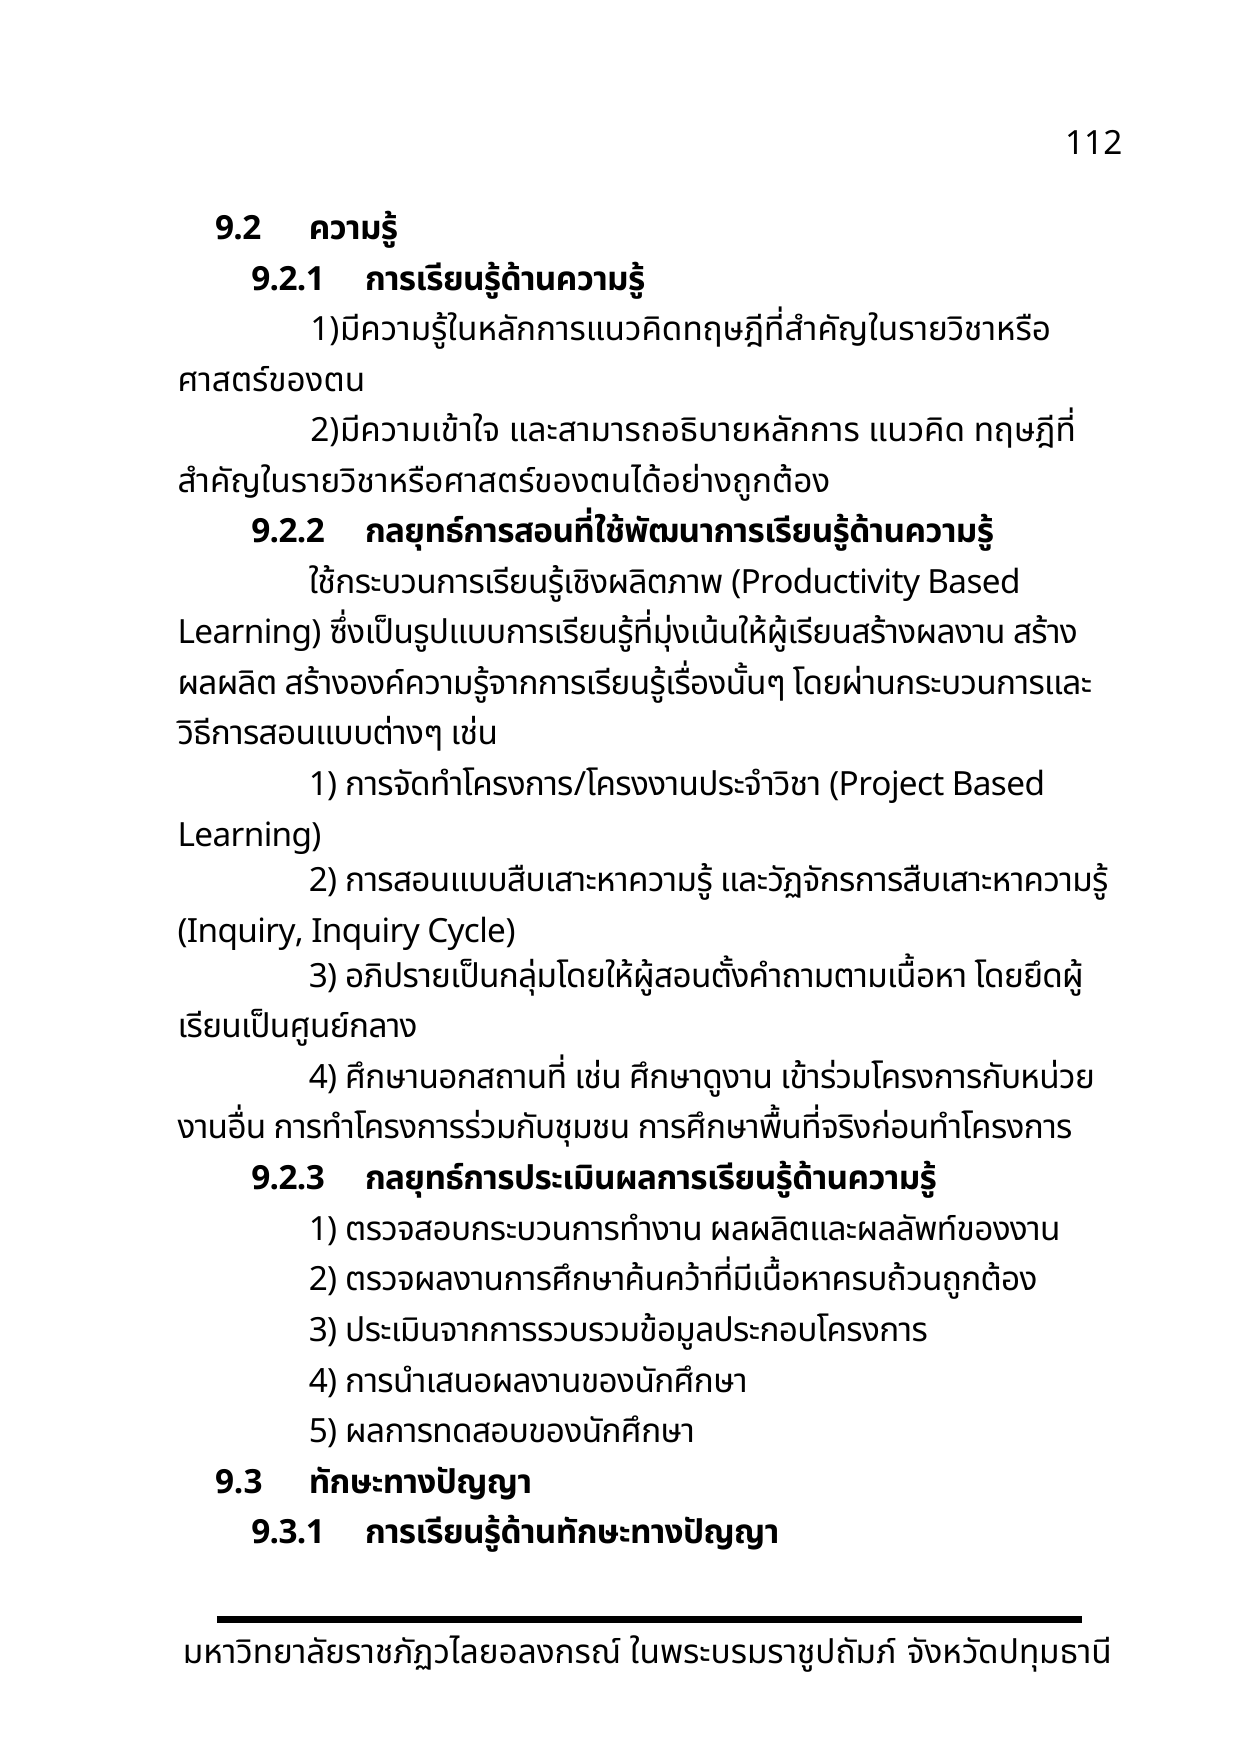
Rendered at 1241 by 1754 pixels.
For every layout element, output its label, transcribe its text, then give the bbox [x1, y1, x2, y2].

text 3) อภิปรายเป็นกลุ่มโดยให้ผู้สอนตั้งคำถามตามเนื้อหา โดยยึดผู้เรียนเป็นศูนย์กลาง [177, 952, 1122, 1053]
list การเรียนรู้ด้านทักษะทางปัญญา [251, 1508, 1122, 1559]
list การเรียนรู้ด้านความรู้ [251, 254, 1122, 305]
text 5) ผลการทดสอบของนักศึกษา [177, 1407, 1122, 1458]
list มีความรู้ในหลักการแนวคิดทฤษฎีที่สำคัญในรายวิชาหรือศาสตร์ของตน [177, 305, 1122, 406]
text 1) การจัดทำโครงการ/โครงงานประจำวิชา (Project Based Learning) [177, 760, 1122, 856]
list กลยุทธ์การประเมินผลการเรียนรู้ด้านความรู้ [251, 1154, 1122, 1204]
text 3) ประเมินจากการรวบรวมข้อมูลประกอบโครงการ [177, 1306, 1122, 1356]
text 4) การนำเสนอผลงานของนักศึกษา [177, 1356, 1122, 1407]
list ทักษะทางปัญญา [215, 1458, 1122, 1508]
text 2) การสอนแบบสืบเสาะหาความรู้ และวัฏจักรการสืบเสาะหาความรู้ (Inquiry, Inquiry Cycle) [177, 856, 1122, 952]
text 2) ตรวจผลงานการศึกษาค้นคว้าที่มีเนื้อหาครบถ้วนถูกต้อง [177, 1255, 1122, 1306]
list กลยุทธ์การสอนที่ใช้พัฒนาการเรียนรู้ด้านความรู้ [251, 507, 1122, 558]
text 4) ศึกษานอกสถานที่ เช่น ศึกษาดูงาน เข้าร่วมโครงการกับหน่วยงานอื่น การทำโครงการร่วมกับชุมชน การศึกษาพื้นที่จริงก่อนทำโครงการ [177, 1053, 1122, 1154]
list มีความเข้าใจ และสามารถอธิบายหลักการ แนวคิด ทฤษฎีที่สำคัญในรายวิชาหรือศาสตร์ของตนได้อย่างถูกต้อง [177, 406, 1122, 507]
list ความรู้ [215, 204, 1122, 254]
text ใช้กระบวนการเรียนรู้เชิงผลิตภาพ (Productivity Based Learning) ซึ่งเป็นรูปแบบการเรียนรู้ที่มุ่งเน้นให้ผู้เรียนสร้างผลงาน สร้างผลผลิต สร้างองค์ความรู้จากการเรียนรู้เรื่องนั้นๆ โดยผ่านกระบวนการและวิธีการสอนแบบต่างๆ เช่น [177, 558, 1122, 760]
text 1) ตรวจสอบกระบวนการทำงาน ผลผลิตและผลลัพท์ของงาน [177, 1204, 1122, 1255]
